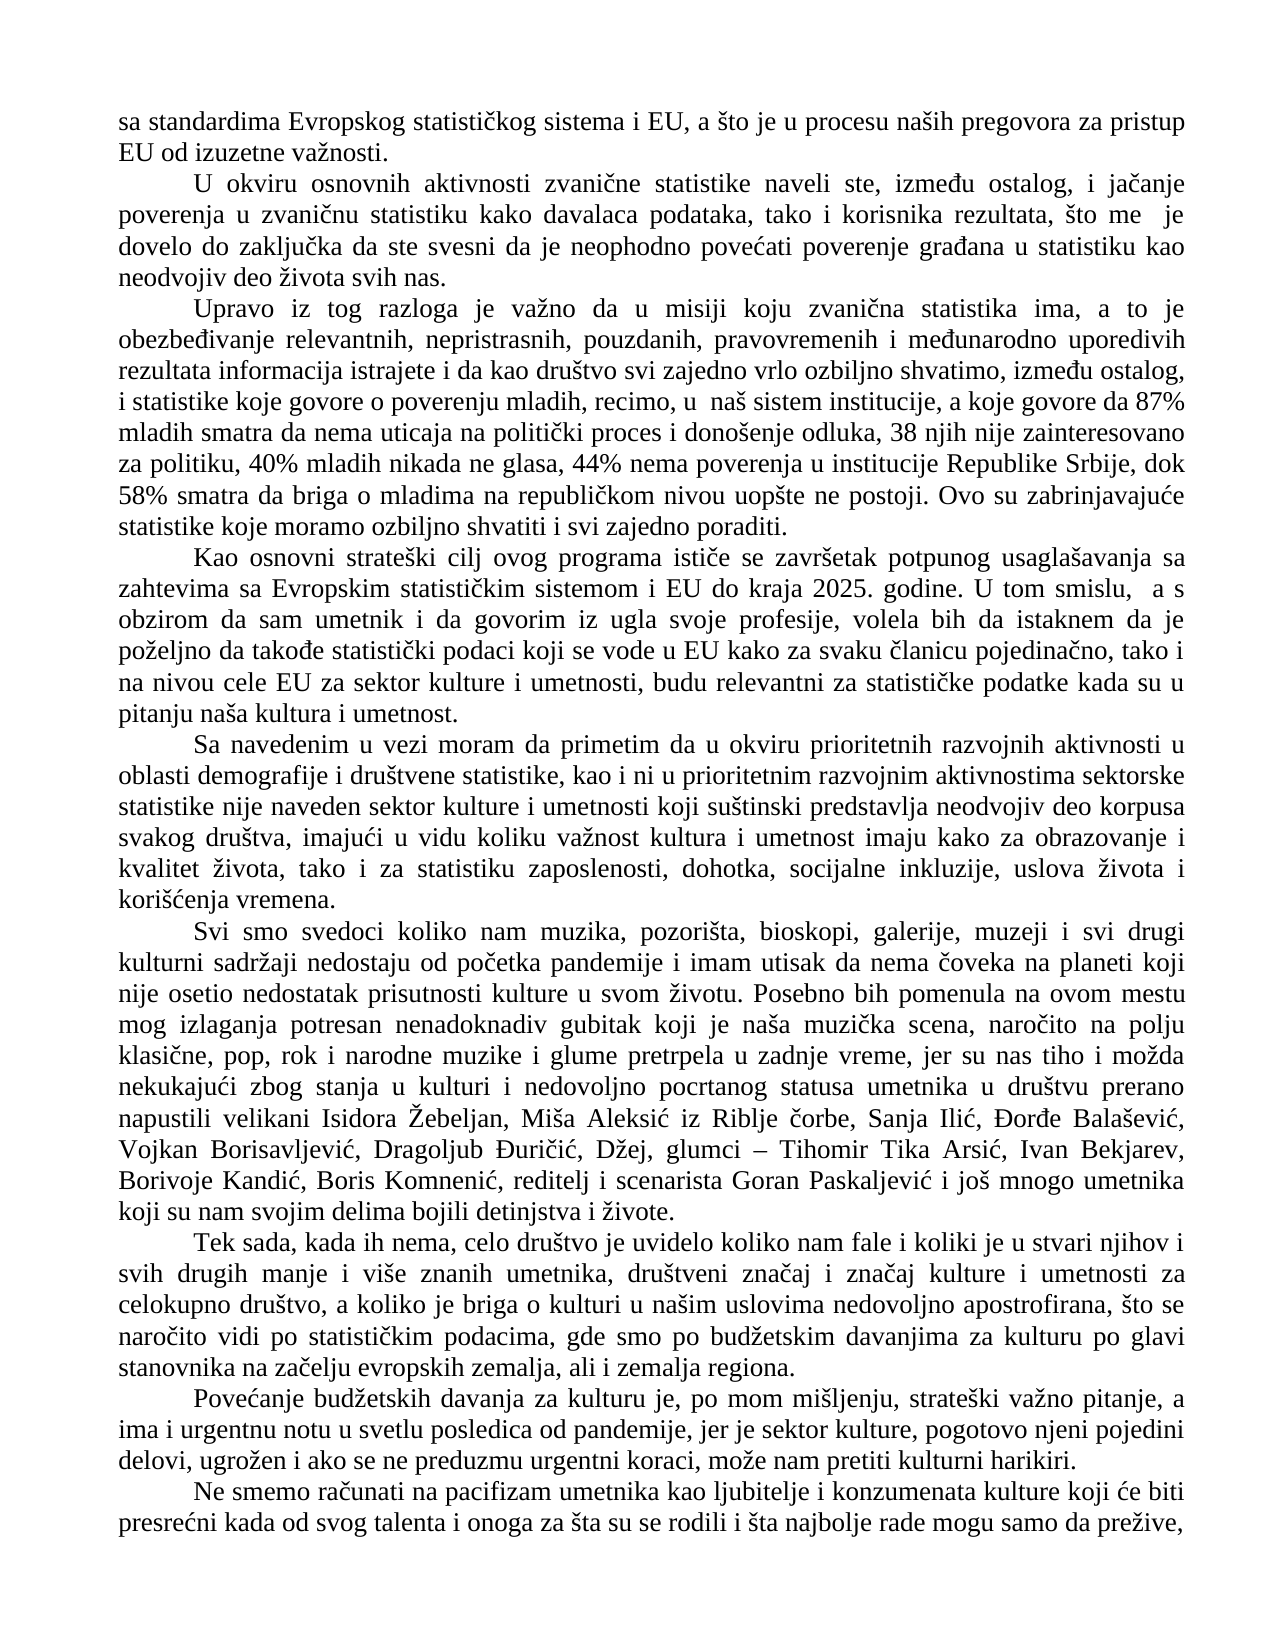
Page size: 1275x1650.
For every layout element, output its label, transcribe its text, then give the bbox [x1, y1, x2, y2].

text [118, 1475, 1186, 1538]
text Upravo iz tog razloga je važno da u misiji koju zvanična statistika ima, a to je obezbeđivanje relevantnih, nepristrasnih, pouzdanih, pravovremenih i međunarodno uporedivih rezultata informacija istrajete i da kao društvo svi zajedno vrlo ozbiljno shvatimo, između ostalog, i statistike koje govore o poverenju mladih, recimo, u naš sistem institucije, a koje govore da 87% mladih smatra da nema uticaja na politički proces i donošenje odluka, 38 njih nije zainteresovano za politiku, 40% mladih nikada ne glasa, 44% nema poverenja u institucije Republike Srbije, dok 58% smatra da briga o mladima na republičkom nivou uopšte ne postoji. Ovo su zabrinjavajuće statistike koje moramo ozbiljno shvatiti i svi zajedno poraditi. [118, 292, 1186, 541]
text U okviru osnovnih aktivnosti zvanične statistike naveli ste, između ostalog, i jačanje poverenja u zvaničnu statistiku kako davalaca podataka, tako i korisnika rezultata, što me je dovelo do zaključka da ste svesni da je neophodno povećati poverenje građana u statistiku kao neodvojiv deo života svih nas. [118, 167, 1186, 292]
text Svi smo svedoci koliko nam muzika, pozorišta, bioskopi, galerije, muzeji i svi drugi kulturni sadržaji nedostaju od početka pandemije i imam utisak da nema čoveka na planeti koji nije osetio nedostatak prisutnosti kulture u svom životu. Posebno bih pomenula na ovom mestu mog izlaganja potresan nenadoknadiv gubitak koji je naša muzička scena, naročito na polju klasične, pop, rok i narodne muzike i glume pretrpela u zadnje vreme, jer su nas tiho i možda nekukajući zbog stanja u kulturi i nedovoljno pocrtanog statusa umetnika u društvu prerano napustili velikani Isidora Žebeljan, Miša Aleksić iz Riblje čorbe, Sanja Ilić, Đorđe Balašević, Vojkan Borisavljević, Dragoljub Đuričić, Džej, glumci – Tihomir Tika Arsić, Ivan Bekjarev, Borivoje Kandić, Boris Komnenić, reditelj i scenarista Goran Paskaljević i još mnogo umetnika koji su nam svojim delima bojili detinjstva i živote. [118, 915, 1186, 1226]
text Povećanje budžetskih davanja za kulturu je, po mom mišljenju, strateški važno pitanje, a ima i urgentnu notu u svetlu posledica od pandemije, jer je sektor kulture, pogotovo njeni pojedini delovi, ugrožen i ako se ne preduzmu urgentni koraci, može nam pretiti kulturni harikiri. [118, 1382, 1186, 1475]
text Kao osnovni strateški cilj ovog programa ističe se završetak potpunog usaglašavanja sa zahtevima sa Evropskim statističkim sistemom i EU do kraja 2025. godine. U tom smislu, a s obzirom da sam umetnik i da govorim iz ugla svoje profesije, volela bih da istaknem da je poželjno da takođe statistički podaci koji se vode u EU kako za svaku članicu pojedinačno, tako i na nivou cele EU za sektor kulture i umetnosti, budu relevantni za statističke podatke kada su u pitanju naša kultura i umetnost. [118, 541, 1186, 728]
text Sa navedenim u vezi moram da primetim da u okviru prioritetnih razvojnih aktivnosti u oblasti demografije i društvene statistike, kao i ni u prioritetnim razvojnim aktivnostima sektorske statistike nije naveden sektor kulture i umetnosti koji suštinski predstavlja neodvojiv deo korpusa svakog društva, imajući u vidu koliku važnost kultura i umetnost imaju kako za obrazovanje i kvalitet života, tako i za statistiku zaposlenosti, dohotka, socijalne inkluzije, uslova života i korišćenja vremena. [118, 728, 1186, 915]
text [118, 105, 1186, 167]
text Tek sada, kada ih nema, celo društvo je uvidelo koliko nam fale i koliki je u stvari njihov i svih drugih manje i više znanih umetnika, društveni značaj i značaj kulture i umetnosti za celokupno društvo, a koliko je briga o kulturi u našim uslovima nedovoljno apostrofirana, što se naročito vidi po statističkim podacima, gde smo po budžetskim davanjima za kulturu po glavi stanovnika na začelju evropskih zemalja, ali i zemalja regiona. [118, 1226, 1186, 1382]
